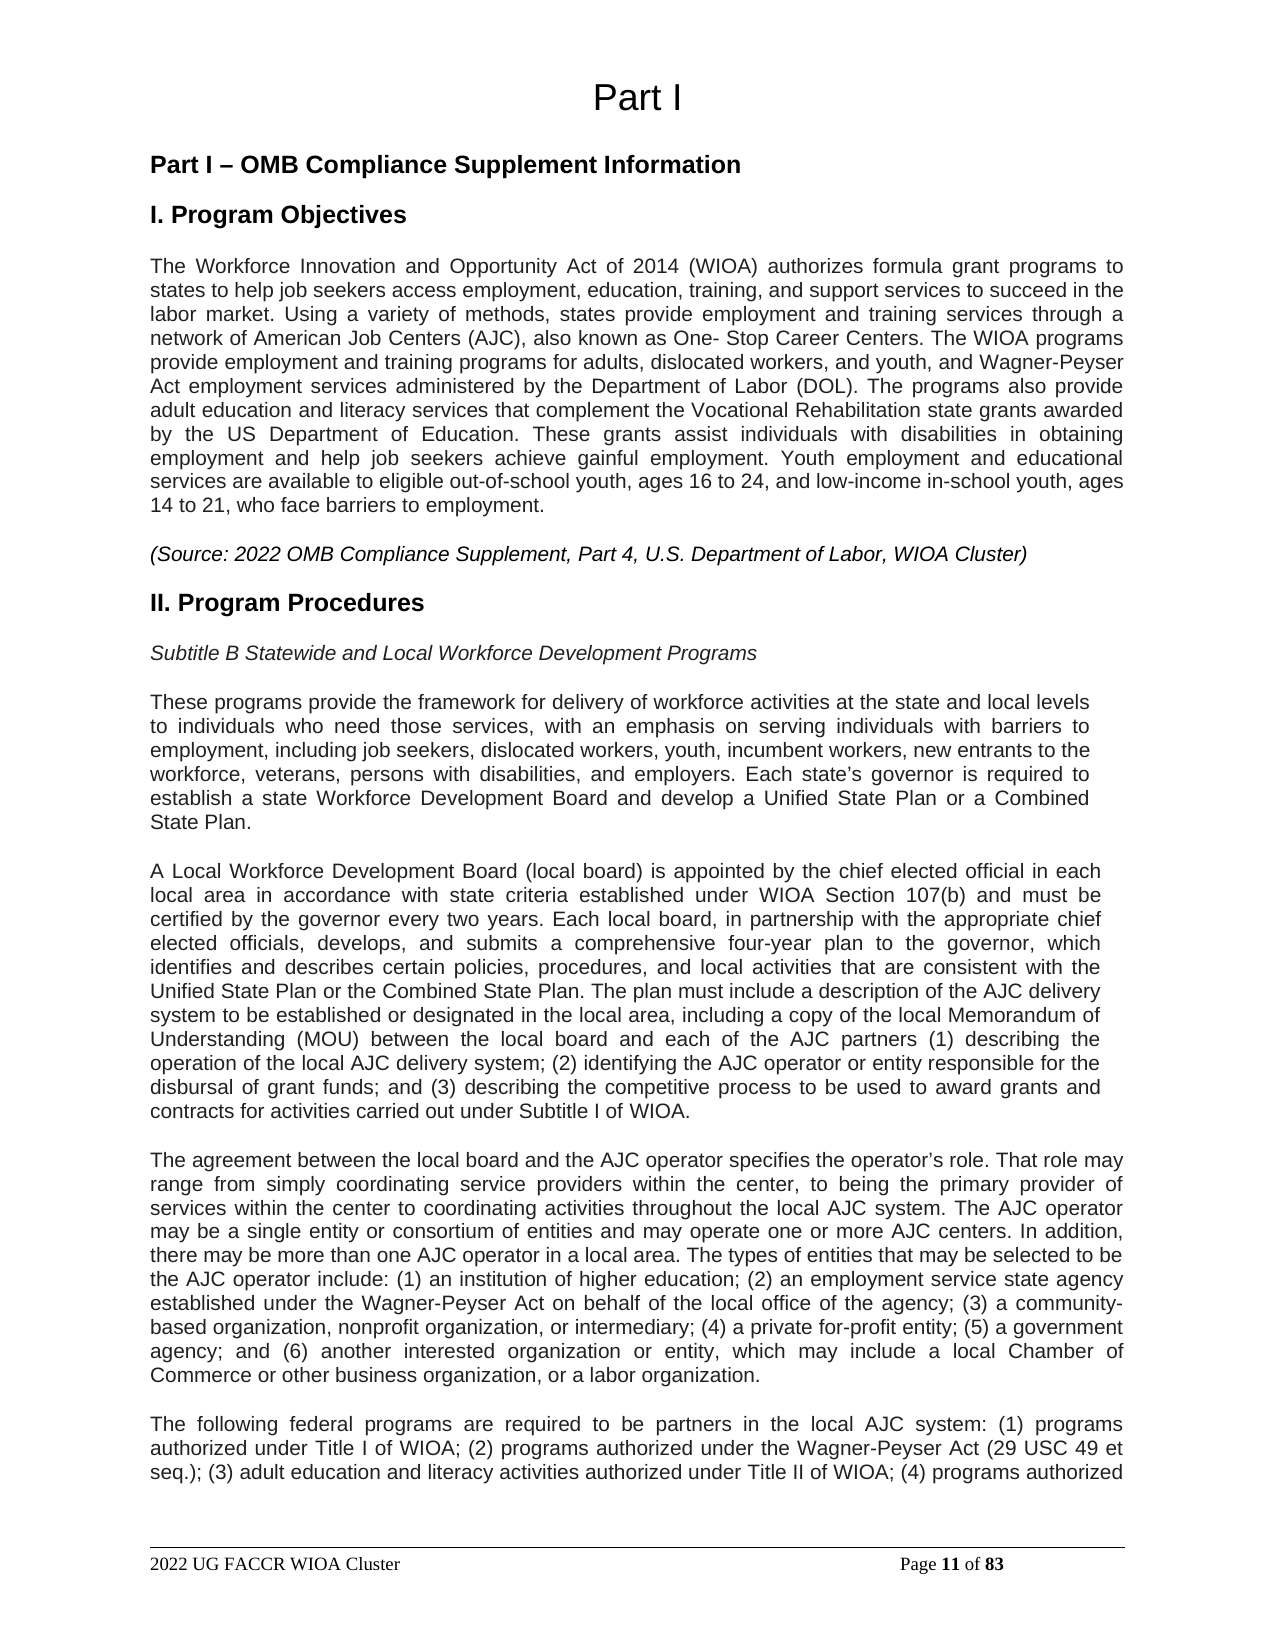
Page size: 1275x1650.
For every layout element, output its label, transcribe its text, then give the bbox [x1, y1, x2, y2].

text (Source: 2022 OMB Compliance Supplement, Part 4, U.S. Department of Labor, WIOA Cluster) [150, 542, 1125, 566]
text The agreement between the local board and the AJC operator specifies the operator’s role. That role may range from simply coordinating service providers within the center, to being the primary provider of services within the center to coordinating activities throughout the local AJC system. The AJC operator may be a single entity or consortium of entities and may operate one or more AJC centers. In addition, there may be more than one AJC operator in a local area. The types of entities that may be selected to be the AJC operator include: (1) an institution of higher education; (2) an employment service state agency established under the Wagner-Peyser Act on behalf of the local office of the agency; (3) a community-based organization, nonprofit organization, or intermediary; (4) a private for-profit entity; (5) a government agency; and (6) another interested organization or entity, which may include a local Chamber of Commerce or other business organization, or a labor organization. [150, 1147, 1125, 1387]
subtitle I. Program Objectives [150, 204, 1125, 229]
text Subtitle B Statewide and Local Workforce Development Programs [150, 641, 1125, 665]
subtitle Part I – OMB Compliance Supplement Information [150, 150, 1125, 179]
text These programs provide the framework for delivery of workforce activities at the state and local levels to individuals who need those services, with an emphasis on serving individuals with barriers to employment, including job seekers, dislocated workers, youth, incumbent workers, new entrants to the workforce, veterans, persons with disabilities, and employers. Each state’s governor is required to establish a state Workforce Development Board and develop a Unified State Plan or a Combined State Plan. [150, 690, 1091, 834]
text A Local Workforce Development Board (local board) is appointed by the chief elected official in each local area in accordance with state criteria established under WIOA Section 107(b) and must be certified by the governor every two years. Each local board, in partnership with the appropriate chief elected officials, develops, and submits a comprehensive four-year plan to the governor, which identifies and describes certain policies, procedures, and local activities that are consistent with the Unified State Plan or the Combined State Plan. The plan must include a description of the AJC delivery system to be established or designated in the local area, including a copy of the local Memorandum of Understanding (MOU) between the local board and each of the AJC partners (1) describing the operation of the local AJC delivery system; (2) identifying the AJC operator or entity responsible for the disbursal of grant funds; and (3) describing the competitive process to be used to award grants and contracts for activities carried out under Subtitle I of WIOA. [150, 859, 1102, 1122]
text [150, 1412, 1125, 1484]
subtitle II. Program Procedures [150, 591, 1125, 616]
text The Workforce Innovation and Opportunity Act of 2014 (WIOA) authorizes formula grant programs to states to help job seekers access employment, education, training, and support services to succeed in the labor market. Using a variety of methods, states provide employment and training services through a network of American Job Centers (AJC), also known as One- Stop Career Centers. The WIOA programs provide employment and training programs for adults, dislocated workers, and youth, and Wagner-Peyser Act employment services administered by the Department of Labor (DOL). The programs also provide adult education and literacy services that complement the Vocational Rehabilitation state grants awarded by the US Department of Education. These grants assist individuals with disabilities in obtaining employment and help job seekers achieve gainful employment. Youth employment and educational services are available to eligible out-of-school youth, ages 16 to 24, and low-income in-school youth, ages 14 to 21, who face barriers to employment. [150, 254, 1125, 517]
